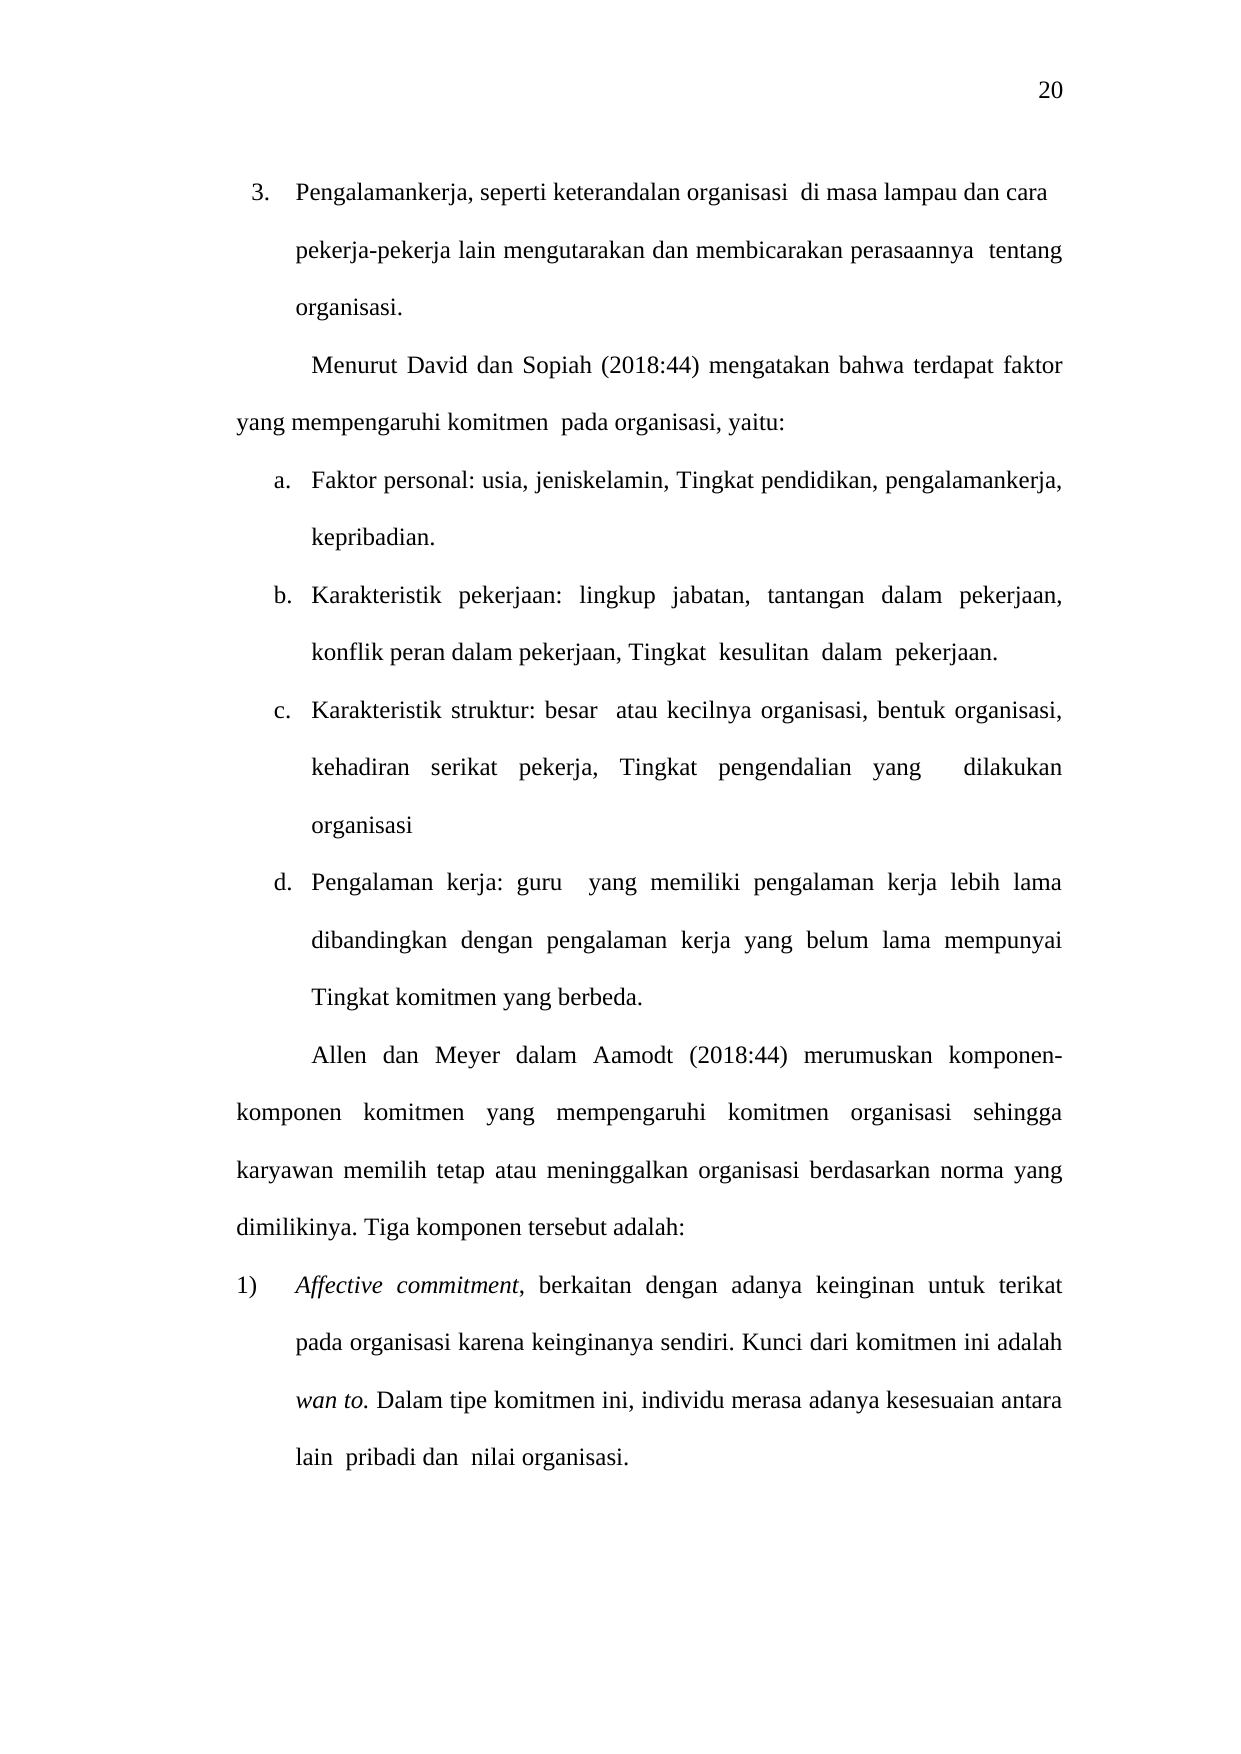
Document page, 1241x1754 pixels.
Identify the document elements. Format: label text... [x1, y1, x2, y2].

list Pengalamankerja, seperti keterandalan organisasi di masa lampau dan cara [251, 177, 1063, 206]
list Affective commitment, berkaitan dengan adanya keinginan untuk terikat pada organisasi karena keinginanya sendiri. Kunci dari komitmen ini adalah wan to. Dalam tipe komitmen ini, individu merasa adanya kesesuaian antara lain pribadi dan nilai organisasi. [236, 1270, 1063, 1471]
text Menurut David dan Sopiah (2018:44) mengatakan bahwa terdapat faktor yang mempengaruhi komitmen pada organisasi, yaitu: [236, 350, 1063, 436]
text Allen dan Meyer dalam Aamodt (2018:44) merumuskan komponen-komponen komitmen yang mempengaruhi komitmen organisasi sehingga karyawan memilih tetap atau meninggalkan organisasi berdasarkan norma yang dimilikinya. Tiga komponen tersebut adalah: [236, 1040, 1063, 1241]
list pekerja-pekerja lain mengutarakan dan membicarakan perasaannya tentang organisasi. [295, 235, 1063, 321]
list Karakteristik struktur: besar atau kecilnya organisasi, bentuk organisasi, kehadiran serikat pekerja, Tingkat pengendalian yang dilakukan organisasi [274, 695, 1063, 838]
list Pengalaman kerja: guru yang memiliki pengalaman kerja lebih lama dibandingkan dengan pengalaman kerja yang belum lama mempunyai Tingkat komitmen yang berbeda. [274, 867, 1063, 1011]
list Karakteristik pekerjaan: lingkup jabatan, tantangan dalam pekerjaan, konflik peran dalam pekerjaan, Tingkat kesulitan dalam pekerjaan. [274, 580, 1063, 666]
list Faktor personal: usia, jeniskelamin, Tingkat pendidikan, pengalamankerja, kepribadian. [274, 465, 1063, 551]
